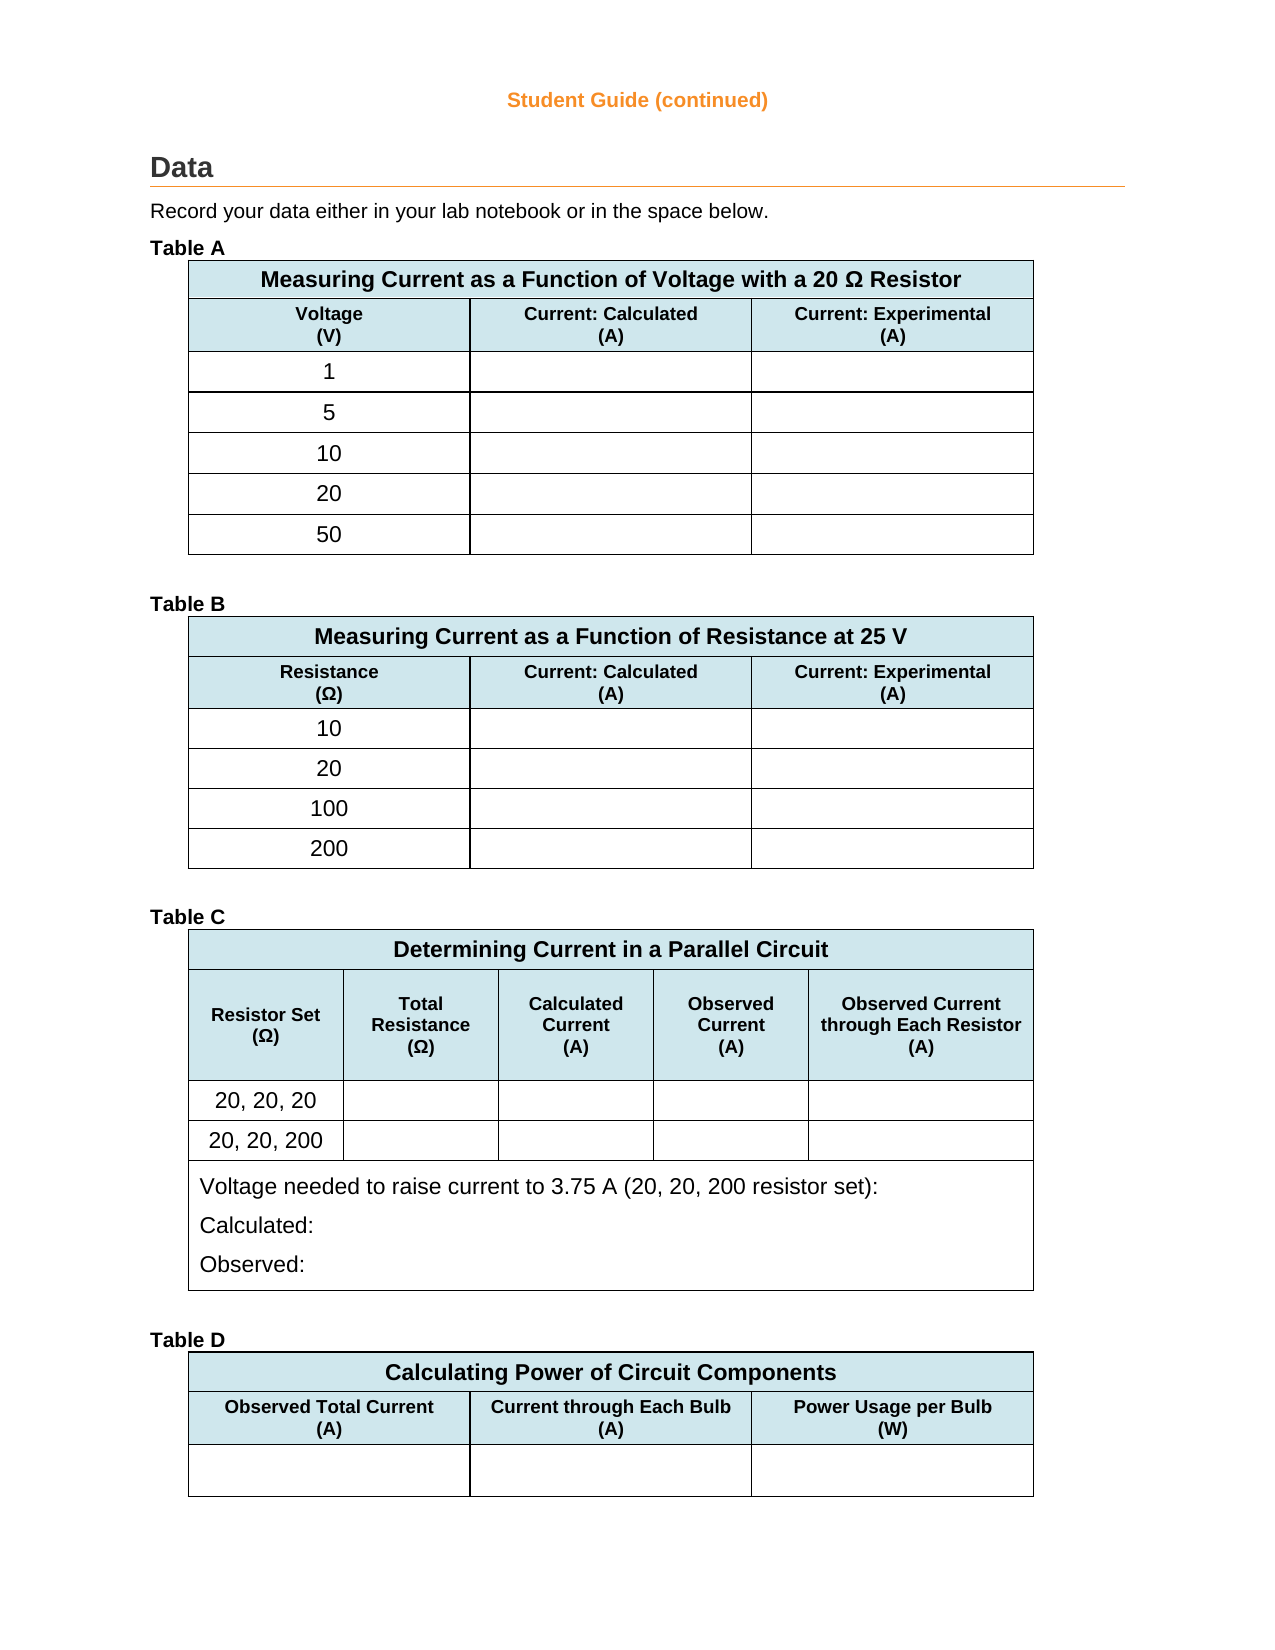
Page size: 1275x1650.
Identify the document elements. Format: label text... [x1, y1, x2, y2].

table_cell [471, 789, 751, 828]
table_cell 10 [189, 433, 469, 473]
table_cell [752, 789, 1033, 828]
table_cell Resistance (Ω) [189, 657, 469, 708]
table_cell [752, 749, 1033, 788]
table_cell 20 [189, 749, 469, 788]
table_cell [752, 352, 1033, 391]
table_cell Current: Experimental (A) [752, 299, 1033, 351]
table_cell [471, 829, 751, 868]
table_cell [344, 1081, 498, 1120]
table_cell [752, 515, 1033, 554]
table_cell [809, 1121, 1033, 1160]
table_cell 20 [189, 474, 469, 514]
table_header Calculating Power of Circuit Components [189, 1353, 1033, 1391]
table_cell [189, 1445, 469, 1496]
table_cell Power Usage per Bulb (W) [752, 1392, 1033, 1444]
table_cell [471, 393, 751, 432]
table_cell [471, 749, 751, 788]
table_cell Resistor Set (Ω) [189, 970, 343, 1080]
table_cell Current: Calculated (A) [471, 299, 751, 351]
table_cell 100 [189, 789, 469, 828]
table_cell Calculated Current (A) [499, 970, 653, 1080]
text Table D [150, 1327, 1125, 1351]
table_cell [752, 1445, 1033, 1496]
text Table B [150, 592, 1125, 616]
table_cell 20, 20, 200 [189, 1121, 343, 1160]
table_cell [654, 1121, 808, 1160]
table_cell [471, 474, 751, 514]
table_cell [752, 829, 1033, 868]
table_cell Observed Total Current (A) [189, 1392, 469, 1444]
table_cell 20, 20, 20 [189, 1081, 343, 1120]
text Record your data either in your lab notebook or in the space below. [150, 199, 1125, 223]
table_cell [752, 474, 1033, 514]
table_cell Total Resistance (Ω) [344, 970, 498, 1080]
table_cell [471, 352, 751, 391]
table_cell [471, 709, 751, 748]
table_cell Voltage (V) [189, 299, 469, 351]
table_header Measuring Current as a Function of Voltage with a 20 Ω Resistor [189, 261, 1033, 297]
table_header Determining Current in a Parallel Circuit [189, 930, 1033, 969]
table_cell Current: Experimental (A) [752, 657, 1033, 708]
table_cell [499, 1081, 653, 1120]
table_cell 5 [189, 393, 469, 432]
text Table A [150, 236, 1125, 259]
table_header Measuring Current as a Function of Resistance at 25 V [189, 617, 1033, 656]
table_cell [471, 1445, 751, 1496]
table_cell [752, 709, 1033, 748]
table_cell [809, 1081, 1033, 1120]
table_cell [752, 393, 1033, 432]
table_cell [471, 433, 751, 473]
text Table C [150, 905, 1125, 929]
table_cell [752, 433, 1033, 473]
table_cell Current through Each Bulb (A) [471, 1392, 751, 1444]
table_cell [344, 1121, 498, 1160]
table_cell Voltage needed to raise current to 3.75 A (20, 20, 200 resistor set): Calculated: Observed: [189, 1161, 1033, 1290]
table_cell Observed Current through Each Resistor (A) [809, 970, 1033, 1080]
table_cell [471, 515, 751, 554]
table_cell 1 [189, 352, 469, 391]
table_cell [654, 1081, 808, 1120]
table_cell 200 [189, 829, 469, 868]
table_cell 50 [189, 515, 469, 554]
table_cell Observed Current (A) [654, 970, 808, 1080]
table_cell [499, 1121, 653, 1160]
subtitle Data [150, 150, 1125, 186]
table_cell 10 [189, 709, 469, 748]
table_cell Current: Calculated (A) [471, 657, 751, 708]
